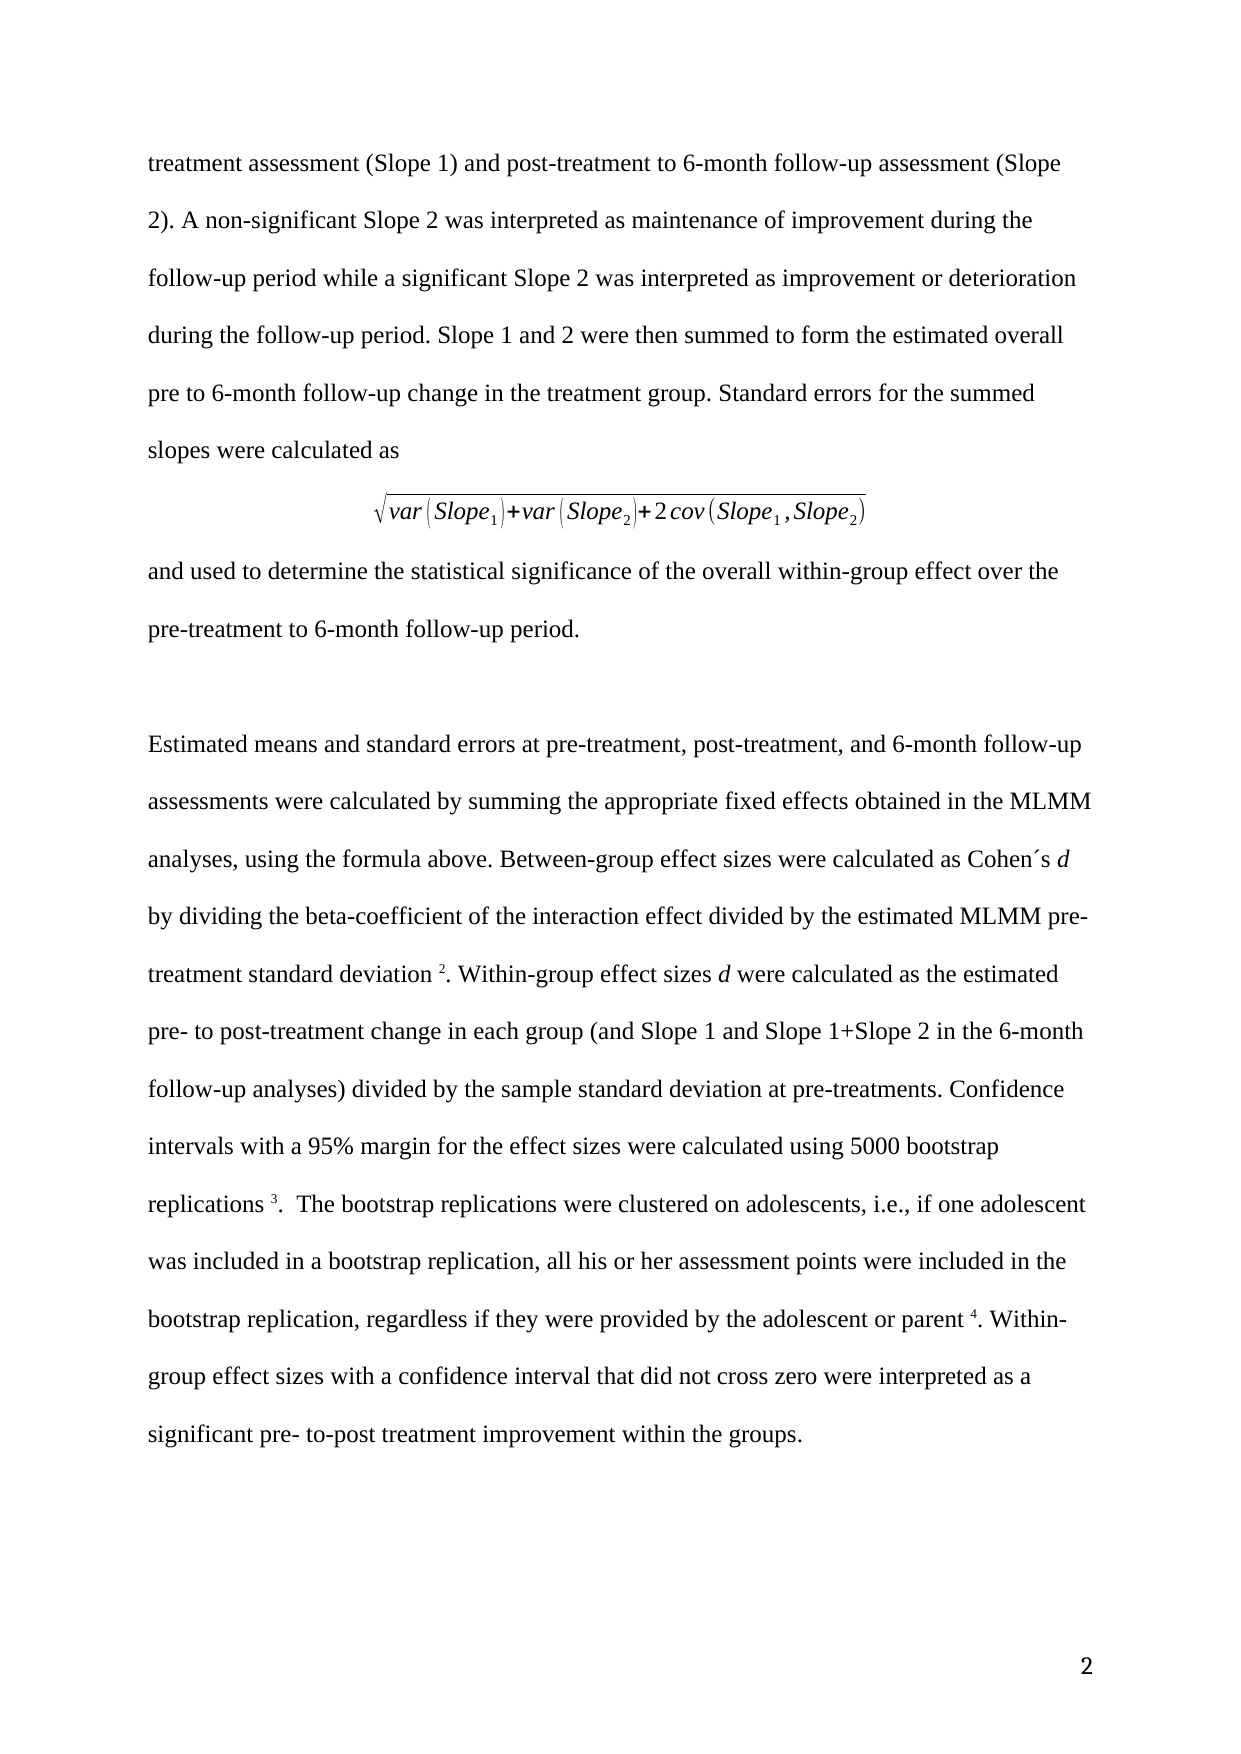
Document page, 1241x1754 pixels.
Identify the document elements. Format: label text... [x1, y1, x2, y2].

text and used to determine the statistical significance of the overall within-group effect over the pre-treatment to 6-month follow-up period. [148, 556, 1093, 643]
text Estimated means and standard errors at pre-treatment, post-treatment, and 6-month follow-up assessments were calculated by summing the appropriate fixed effects obtained in the MLMM analyses, using the formula above. Between-group effect sizes were calculated as Cohen´s d by dividing the beta-coefficient of the interaction effect divided by the estimated MLMM pre-treatment standard deviation 2. Within-group effect sizes d were calculated as the estimated pre- to post-treatment change in each group (and Slope 1 and Slope 1+Slope 2 in the 6-month follow-up analyses) divided by the sample standard deviation at pre-treatments. Confidence intervals with a 95% margin for the effect sizes were calculated using 5000 bootstrap replications 3. The bootstrap replications were clustered on adolescents, i.e., if one adolescent was included in a bootstrap replication, all his or her assessment points were included in the bootstrap replication, regardless if they were provided by the adolescent or parent 4. Within-group effect sizes with a confidence interval that did not cross zero were interpreted as a significant pre- to-post treatment improvement within the groups. [148, 729, 1093, 1448]
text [148, 148, 1093, 464]
